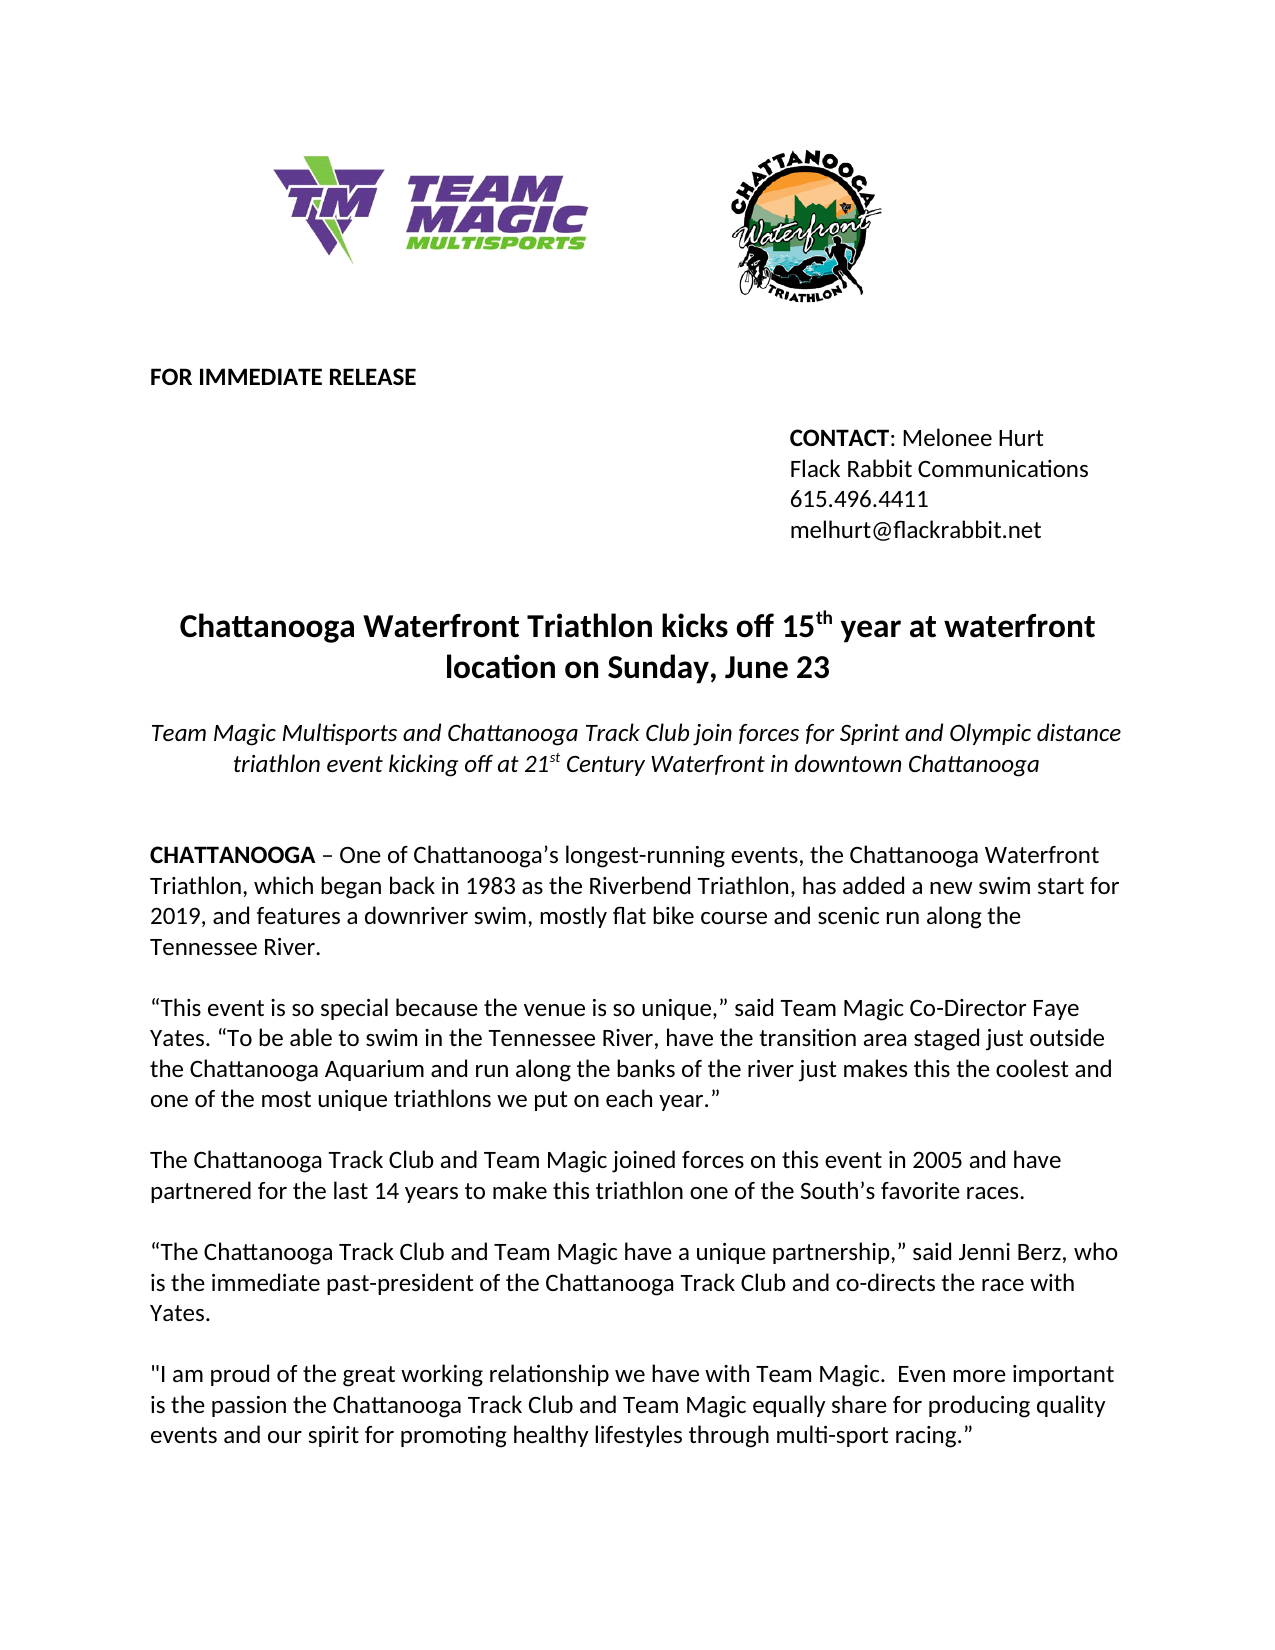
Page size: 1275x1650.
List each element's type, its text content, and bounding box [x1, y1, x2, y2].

text CONTACT: Melonee Hurt [675, 422, 1125, 453]
text "I am proud of the great working relationship we have with Team Magic. Even more important is the passion the Chattanooga Track Club and Team Magic equally share for producing quality events and our spirit for promoting healthy lifestyles through multi-sport racing.” [150, 1358, 1125, 1450]
text “The Chattanooga Track Club and Team Magic have a unique partnership,” said Jenni Berz, who is the immediate past-president of the Chattanooga Track Club and co-directs the race with Yates. [150, 1236, 1125, 1328]
text “This event is so special because the venue is so unique,” said Team Magic Co-Director Faye Yates. “To be able to swim in the Tennessee River, have the transition area staged just outside the Chattanooga Aquarium and run along the banks of the river just makes this the coolest and one of the most unique triathlons we put on each year.” [150, 992, 1125, 1114]
text Team Magic Multisports and Chattanooga Track Club join forces for Sprint and Olympic distance triathlon event kicking off at 21st Century Waterfront in downtown Chattanooga [150, 717, 1125, 778]
text Chattanooga Waterfront Triathlon kicks off 15th year at waterfront location on Sunday, June 23 [150, 605, 1125, 687]
picture [731, 150, 882, 304]
text 615.496.4411 [150, 483, 1125, 514]
text FOR IMMEDIATE RELEASE [150, 361, 1125, 392]
text melhurt@flackrabbit.net [150, 514, 1125, 544]
text The Chattanooga Track Club and Team Magic joined forces on this event in 2005 and have partnered for the last 14 years to make this triathlon one of the South’s favorite races. [150, 1145, 1125, 1206]
text CHATTANOOGA – One of Chattanooga’s longest-running events, the Chattanooga Waterfront Triathlon, which began back in 1983 as the Riverbend Triathlon, has added a new swim start for 2019, and features a downriver swim, mostly flat bike course and scenic run along the Tennessee River. [150, 839, 1125, 962]
text Flack Rabbit Communications [150, 453, 1125, 483]
